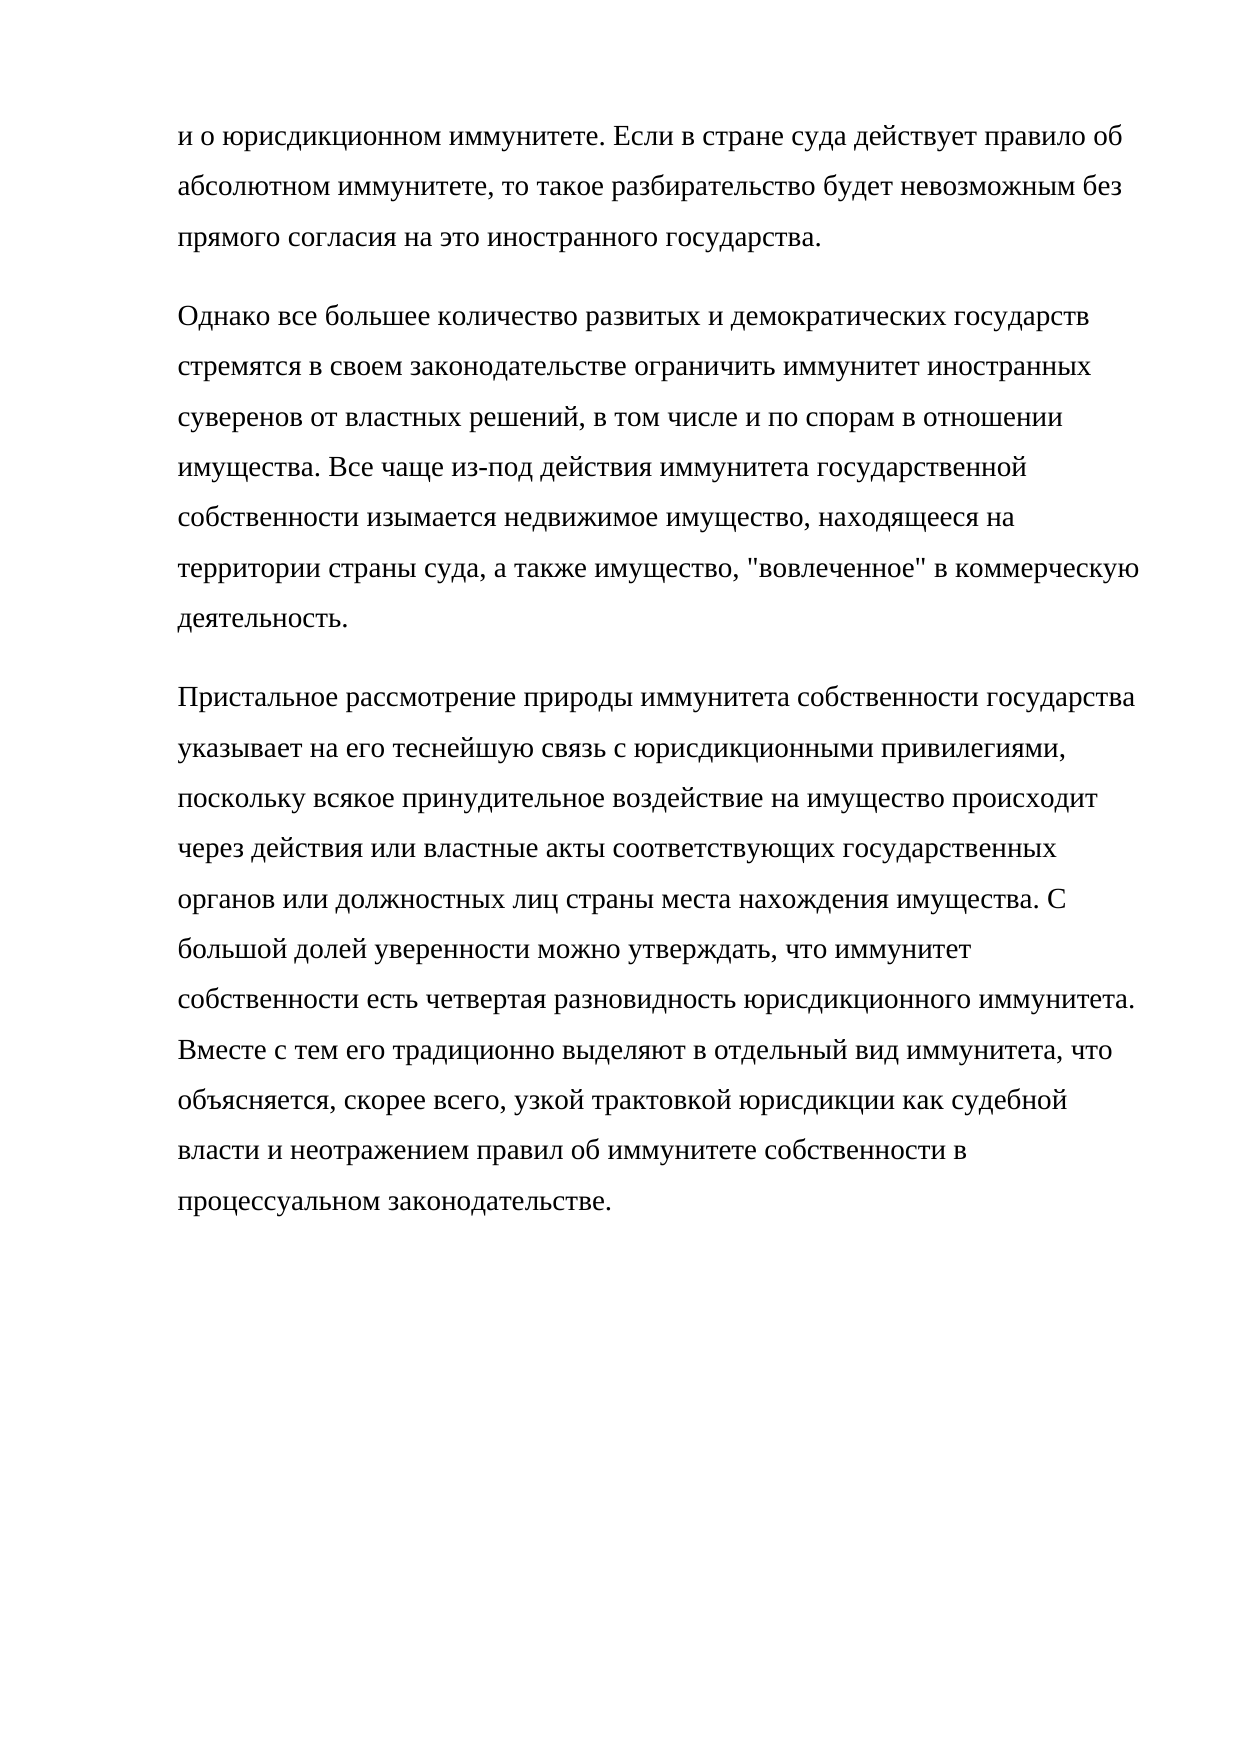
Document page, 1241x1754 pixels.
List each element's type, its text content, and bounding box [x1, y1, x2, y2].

text Пристальное рассмотрение природы иммунитета собственности государства указывает на его теснейшую связь с юрисдикционными привилегиями, поскольку всякое принудительное воздействие на имущество происходит через действия или властные акты соответствующих государственных органов или должностных лиц страны места нахождения имущества. С большой долей уверенности можно утверждать, что иммунитет собственности есть четвертая разновидность юрисдикционного иммунитета. Вместе с тем его традиционно выделяют в отдельный вид иммунитета, что объясняется, скорее всего, узкой трактовкой юрисдикции как судебной власти и неотражением правил об иммунитете собственности в процессуальном законодательстве. [177, 679, 1152, 1216]
text Однако все большее количество развитых и демократических государств стремятся в своем законодательстве ограничить иммунитет иностранных суверенов от властных решений, в том числе и по спорам в отношении имущества. Все чаще из-под действия иммунитета государственной собственности изымается недвижимое имущество, находящееся на территории страны суда, а также имущество, "вовлеченное" в коммерческую деятельность. [177, 298, 1152, 634]
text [177, 118, 1152, 252]
